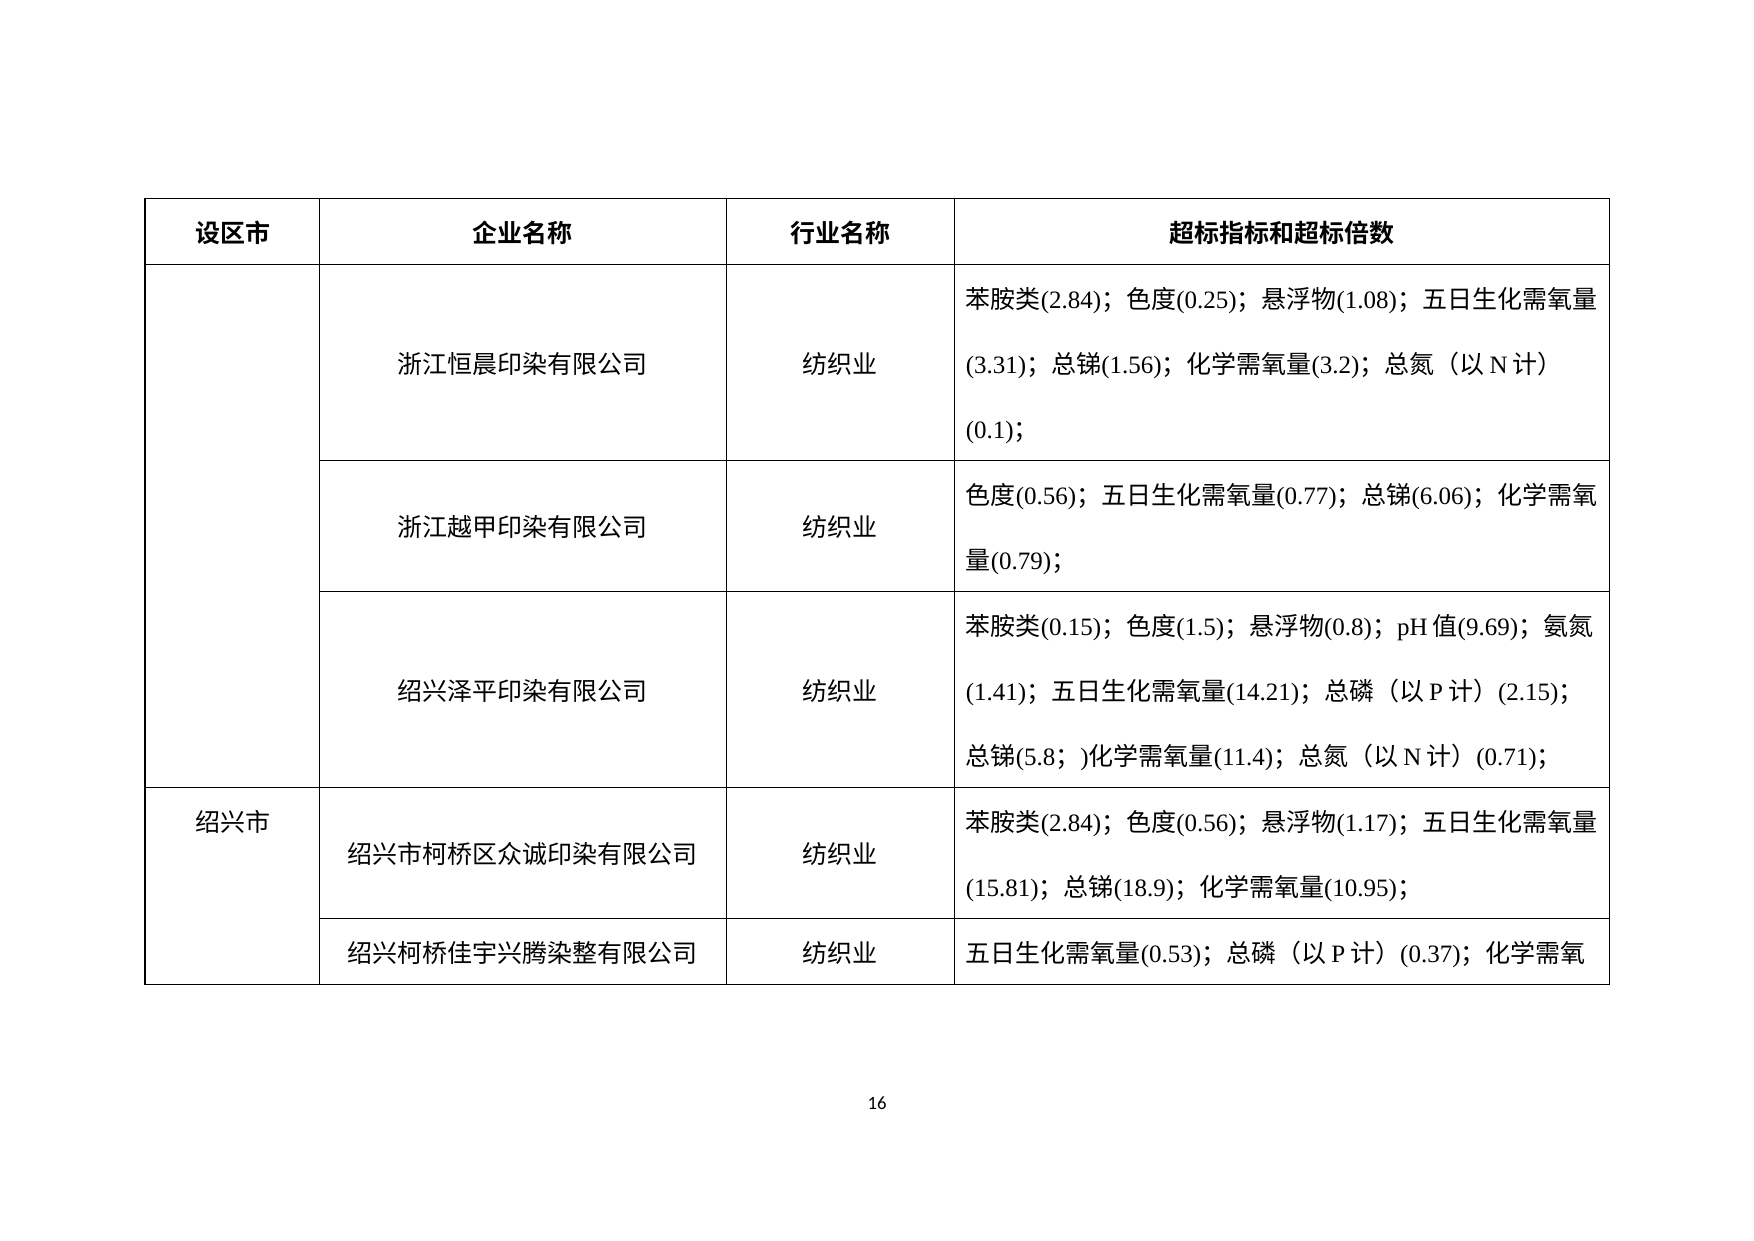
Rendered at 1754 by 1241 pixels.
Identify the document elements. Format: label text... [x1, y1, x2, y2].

table_cell 绍兴市柯桥区众诚印染有限公司 [320, 788, 726, 918]
table_header 企业名称 [320, 199, 726, 264]
table_cell 苯胺类(2.84)；色度(0.56)；悬浮物(1.17)；五日生化需氧量(15.81)；总锑(18.9)；化学需氧量(10.95)； [955, 788, 1609, 918]
table_cell 浙江越甲印染有限公司 [320, 461, 726, 591]
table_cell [955, 919, 1609, 984]
table_cell 绍兴市 [146, 788, 319, 984]
table_cell 纺织业 [727, 461, 954, 591]
table_cell 浙江恒晨印染有限公司 [320, 265, 726, 460]
table_header 超标指标和超标倍数 [955, 199, 1609, 264]
table_cell 纺织业 [727, 592, 954, 787]
table_cell 绍兴柯桥佳宇兴腾染整有限公司 [320, 919, 726, 984]
table_cell 纺织业 [727, 265, 954, 460]
table_header 行业名称 [727, 199, 954, 264]
table_cell 苯胺类(2.84)；色度(0.25)；悬浮物(1.08)；五日生化需氧量(3.31)；总锑(1.56)；化学需氧量(3.2)；总氮（以N计）(0.1)； [955, 265, 1609, 460]
table_cell 绍兴泽平印染有限公司 [320, 592, 726, 787]
table_cell 纺织业 [727, 788, 954, 918]
table_cell 色度(0.56)；五日生化需氧量(0.77)；总锑(6.06)；化学需氧量(0.79)； [955, 461, 1609, 591]
table_cell 苯胺类(0.15)；色度(1.5)；悬浮物(0.8)；pH值(9.69)；氨氮 (1.41)；五日生化需氧量(14.21)；总磷（以P计）(2.15)；总锑(5.8；)化学需氧量(11.4)；总氮（以N计）(0.71)； [955, 592, 1609, 787]
table_cell 纺织业 [727, 919, 954, 984]
table_header 设区市 [146, 199, 319, 264]
